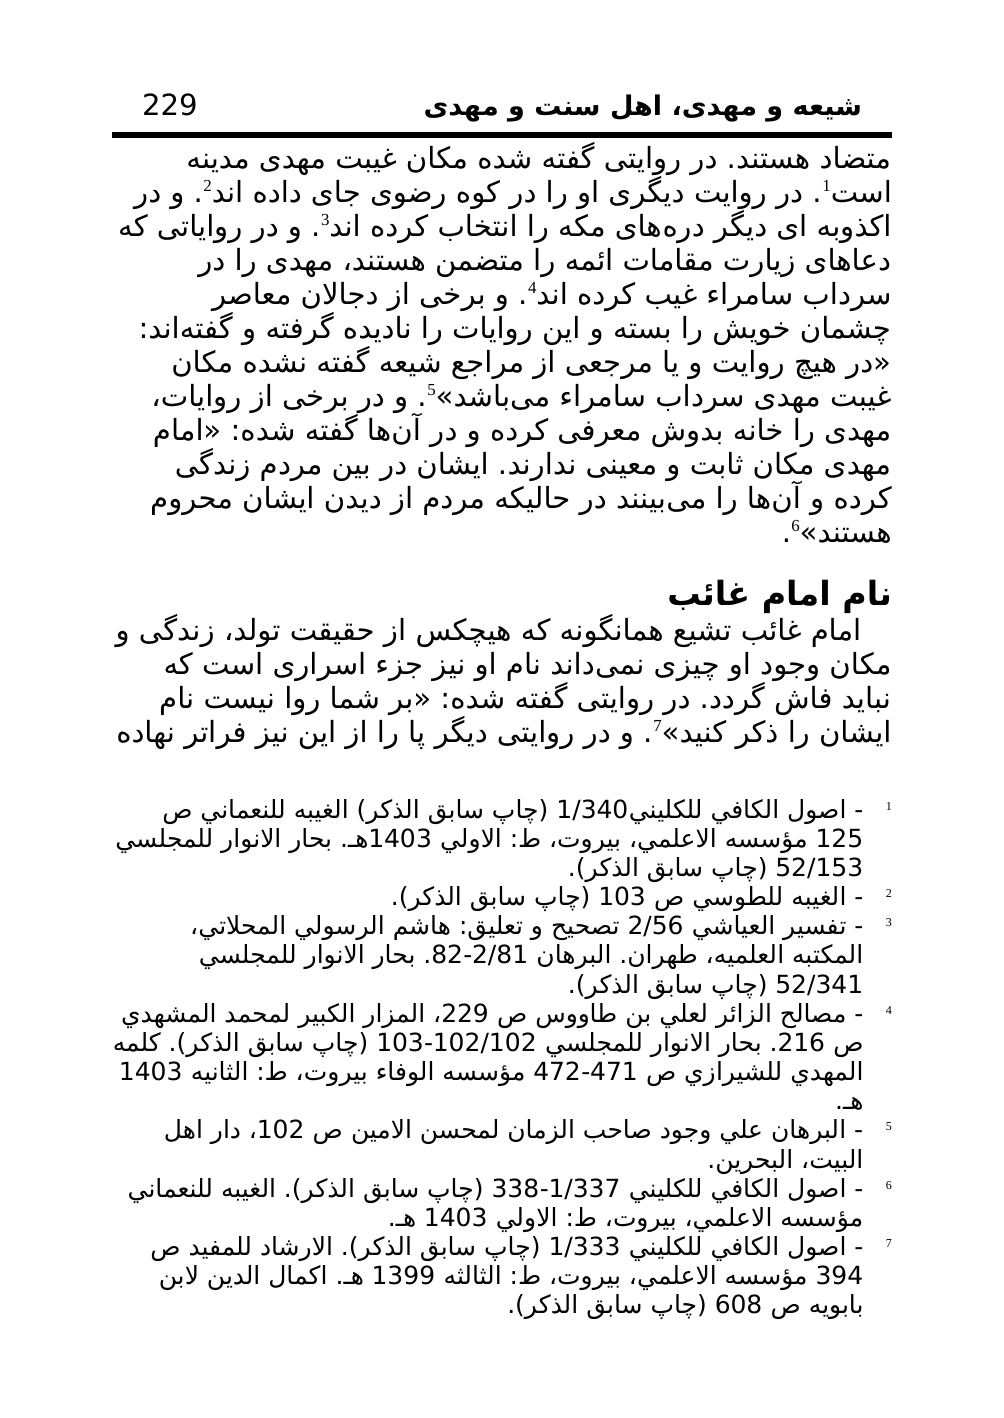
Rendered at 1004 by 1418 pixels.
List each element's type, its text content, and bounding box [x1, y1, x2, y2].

text امام غائب تشیع همانگونه که هیچکس از حقیقت تولد، زندگی و مکان وجود او چیزی نمی‌داند نام او نیز جزء اسراری است که نباید فاش گردد. در روایتی گفته شده: «بر شما روا نیست نام ایشان را ذکر کنید». و در روایتی دیگر پا را از این نیز فراتر نهاده و گفته‌اند: «امام غائب را کسی جز شخصی کافر، به اسم ذکر نمی‌کند». به همین سبب نیز در برخی از روایات شیعه نام مهدی را بدین صورت ذکر کرده‌اند: م ح م د. [112, 614, 892, 750]
text نام امام غائب [112, 575, 892, 614]
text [112, 141, 892, 550]
